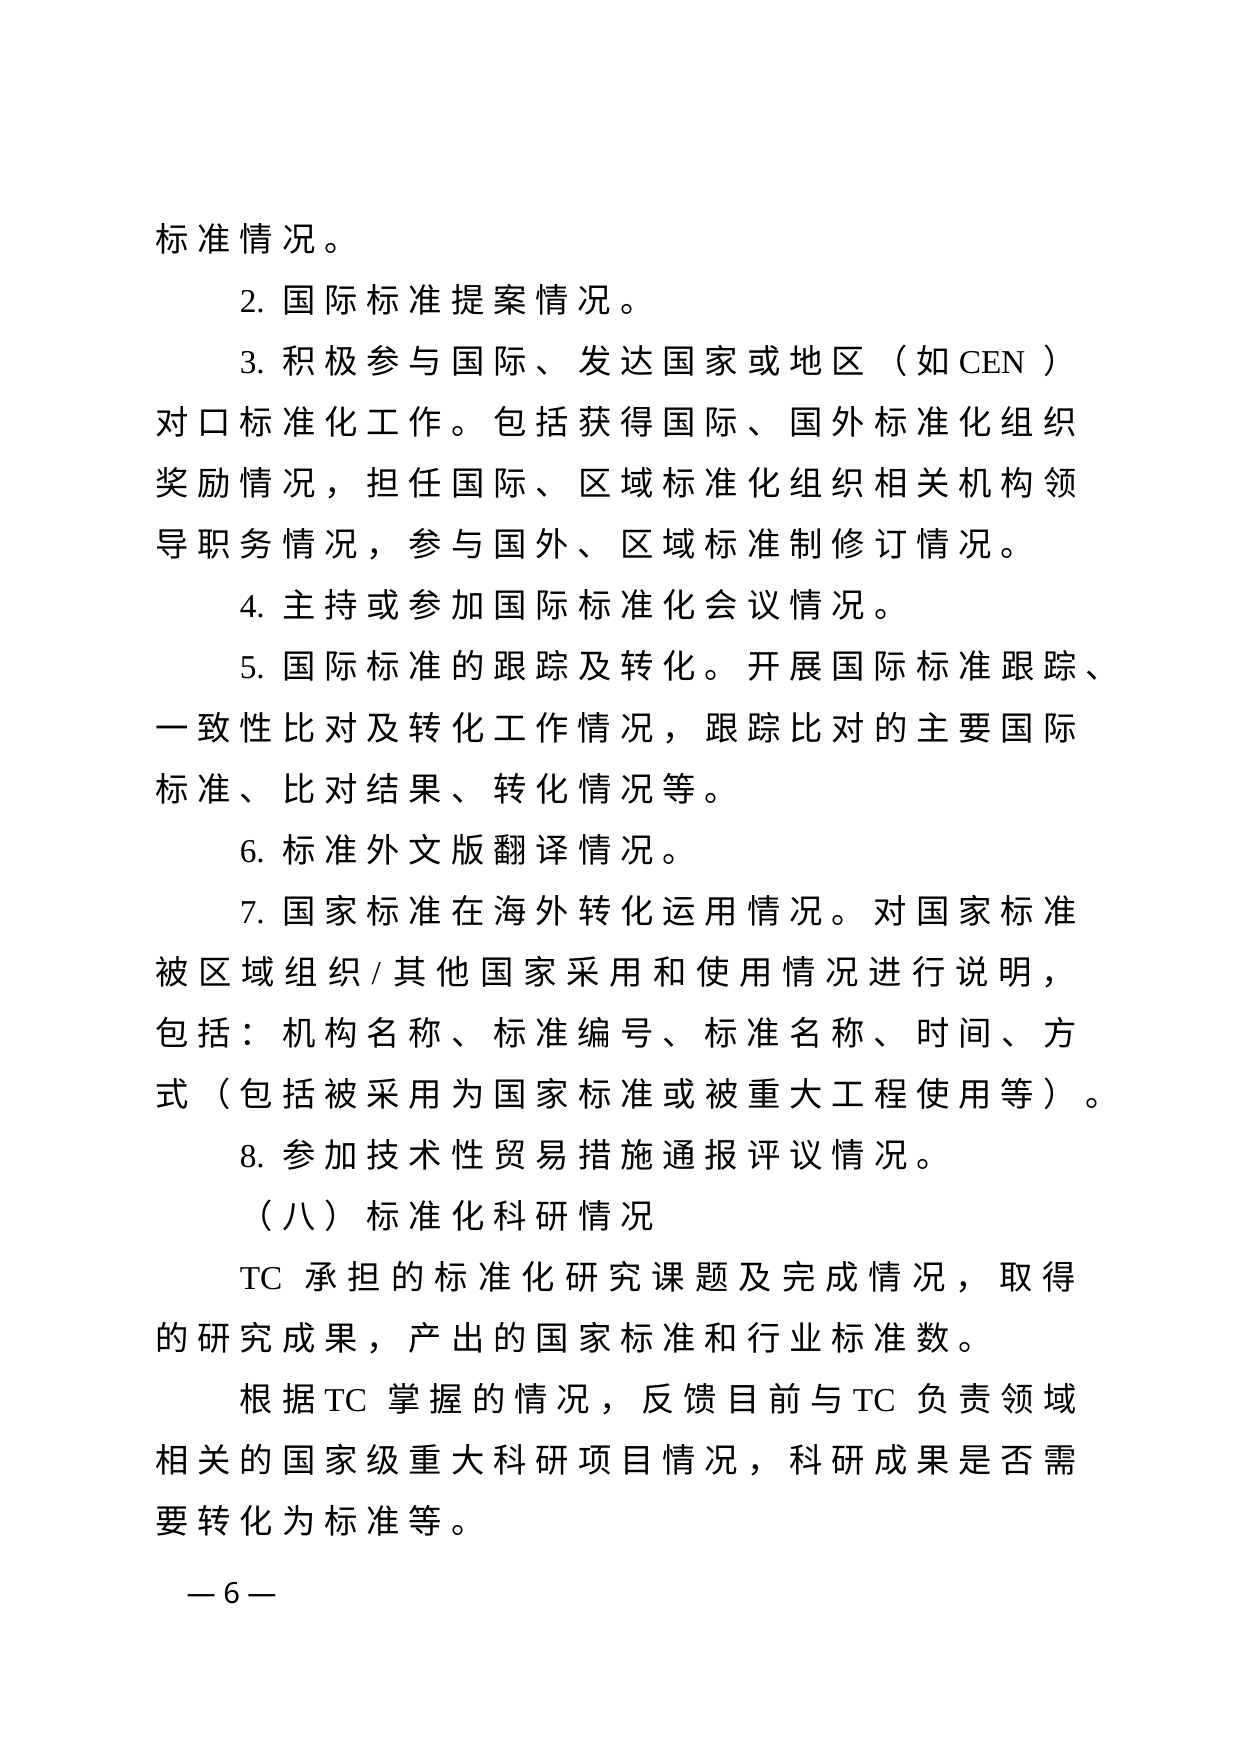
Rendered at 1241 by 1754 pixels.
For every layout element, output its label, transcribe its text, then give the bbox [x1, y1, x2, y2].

text 4. 主持或参加国际标准化会议情况。 [155, 573, 1085, 634]
text 5. 国际标准的跟踪及转化。开展国际标准跟踪、一致性比对及转化工作情况，跟踪比对的主要国际标准、比对结果、转化情况等。 [155, 634, 1085, 817]
text 根据TC掌握的情况，反馈目前与TC负责领域相关的国家级重大科研项目情况，科研成果是否需要转化为标准等。 [155, 1366, 1085, 1549]
text 7. 国家标准在海外转化运用情况。对国家标准被区域组织/其他国家采用和使用情况进行说明，包括：机构名称、标准编号、标准名称、时间、方式（包括被采用为国家标准或被重大工程使用等）。 [155, 878, 1085, 1122]
text （八）标准化科研情况 [155, 1183, 1085, 1244]
text 6. 标准外文版翻译情况。 [155, 817, 1085, 878]
text TC承担的标准化研究课题及完成情况，取得的研究成果，产出的国家标准和行业标准数。 [155, 1244, 1085, 1366]
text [155, 207, 1085, 268]
text 2. 国际标准提案情况。 [155, 268, 1085, 329]
text 8. 参加技术性贸易措施通报评议情况。 [155, 1122, 1085, 1183]
text 3. 积极参与国际、发达国家或地区（如CEN）对口标准化工作。包括获得国际、国外标准化组织奖励情况，担任国际、区域标准化组织相关机构领导职务情况，参与国外、区域标准制修订情况。 [155, 329, 1085, 573]
